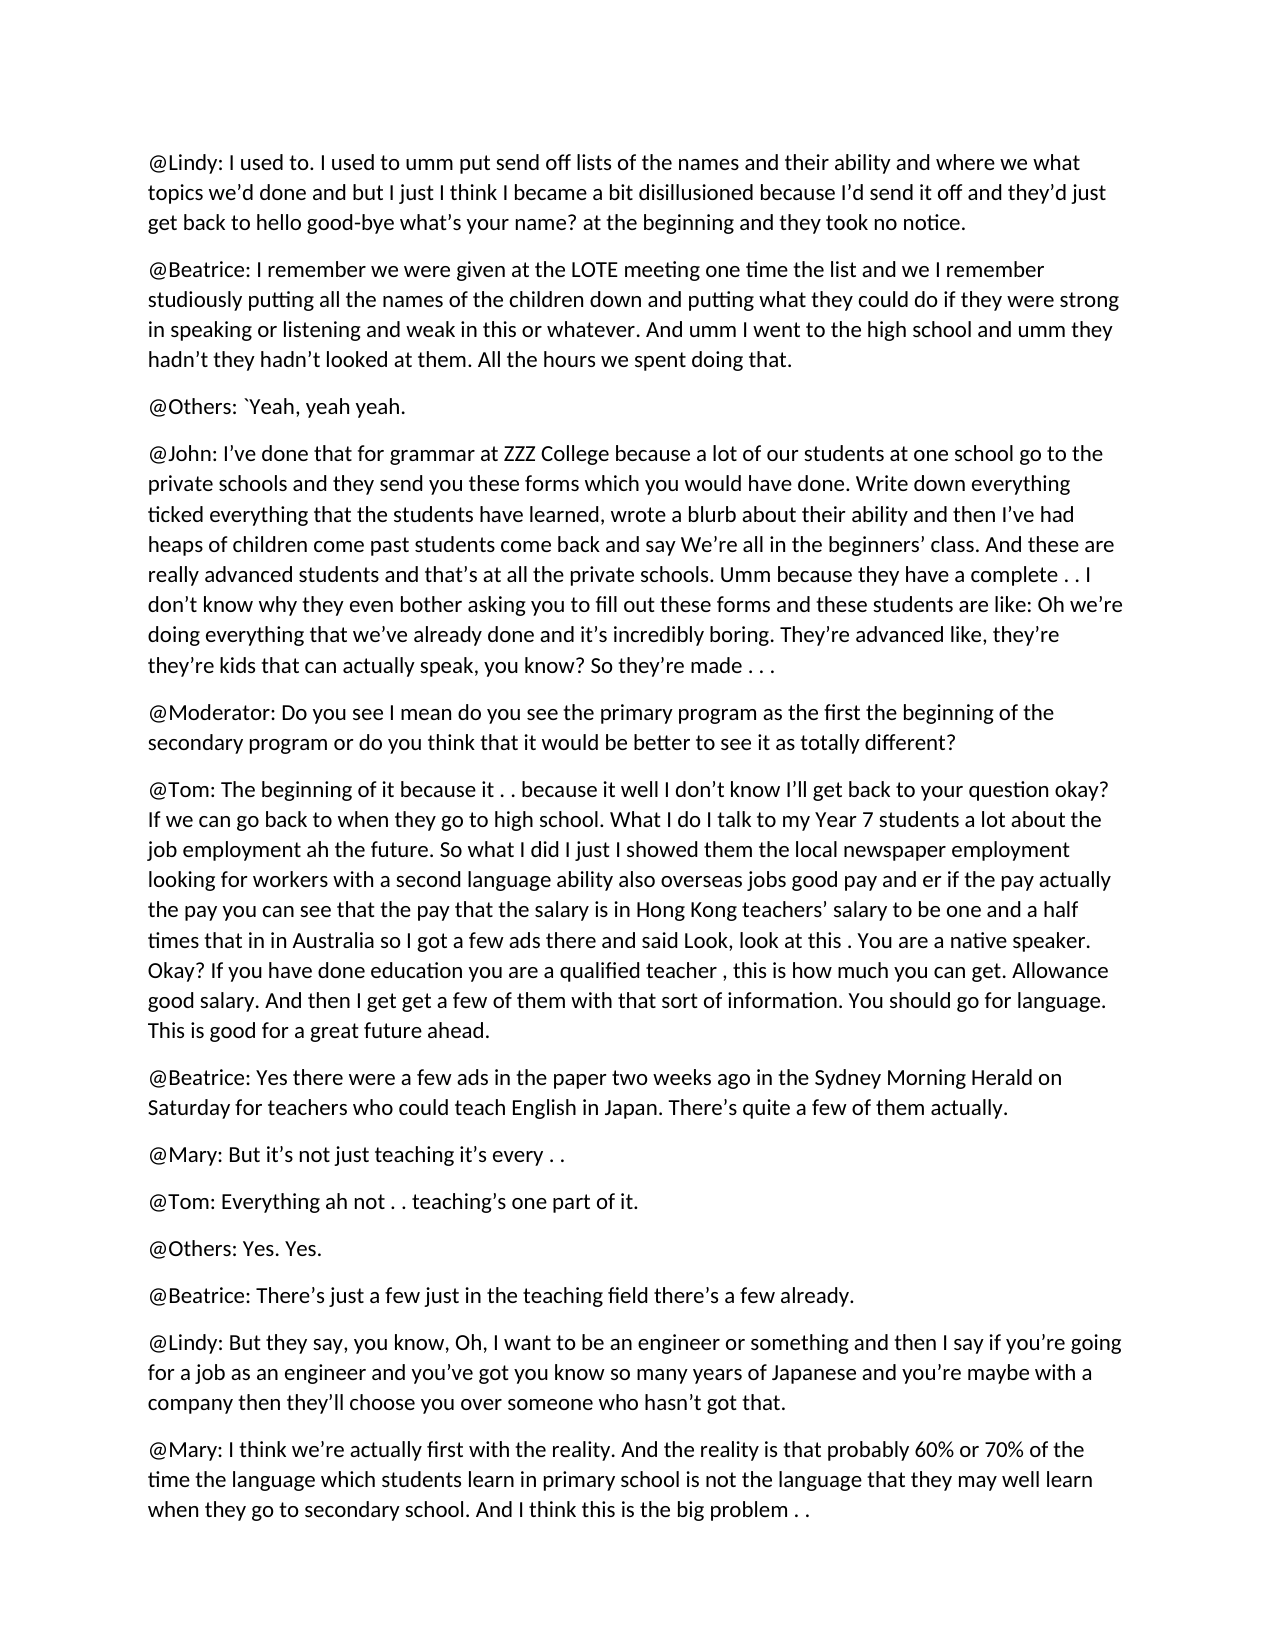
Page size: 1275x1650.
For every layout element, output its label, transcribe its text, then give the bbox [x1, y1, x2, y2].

text @Mary: I think we’re actually first with the reality. And the reality is that probably 60% or 70% of the time the language which students learn in primary school is not the language that they may well learn when they go to secondary school. And I think this is the big problem . . [148, 1435, 1127, 1523]
text @Lindy: I used to. I used to umm put send off lists of the names and their ability and where we what topics we’d done and but I just I think I became a bit disillusioned because I’d send it off and they’d just get back to hello good-bye what’s your name? at the beginning and they took no notice. [148, 148, 1127, 236]
text @Tom: Everything ah not . . teaching’s one part of it. [148, 1187, 1127, 1215]
text @Tom: The beginning of it because it . . because it well I don’t know I’ll get back to your question okay? If we can go back to when they go to high school. What I do I talk to my Year 7 students a lot about the job employment ah the future. So what I did I just I showed them the local newspaper employment looking for workers with a second language ability also overseas jobs good pay and er if the pay actually the pay you can see that the pay that the salary is in Hong Kong teachers’ salary to be one and a half times that in in Australia so I got a few ads there and said Look, look at this . You are a native speaker. Okay? If you have done education you are a qualified teacher , this is how much you can get. Allowance good salary. And then I get get a few of them with that sort of information. You should go for language. This is good for a great future ahead. [148, 775, 1127, 1044]
text @Beatrice: There’s just a few just in the teaching field there’s a few already. [148, 1281, 1127, 1309]
text @Beatrice: I remember we were given at the LOTE meeting one time the list and we I remember studiously putting all the names of the children down and putting what they could do if they were strong in speaking or listening and weak in this or whatever. And umm I went to the high school and umm they hadn’t they hadn’t looked at them. All the hours we spent doing that. [148, 255, 1127, 373]
text @Lindy: But they say, you know, Oh, I want to be an engineer or something and then I say if you’re going for a job as an engineer and you’ve got you know so many years of Japanese and you’re maybe with a company then they’ll choose you over someone who hasn’t got that. [148, 1328, 1127, 1416]
text @Moderator: Do you see I mean do you see the primary program as the first the beginning of the secondary program or do you think that it would be better to see it as totally different? [148, 698, 1127, 756]
text @Beatrice: Yes there were a few ads in the paper two weeks ago in the Sydney Morning Herald on Saturday for teachers who could teach English in Japan. There’s quite a few of them actually. [148, 1063, 1127, 1121]
text @Others: `Yeah, yeah yeah. [148, 392, 1127, 420]
text @John: I’ve done that for grammar at ZZZ College because a lot of our students at one school go to the private schools and they send you these forms which you would have done. Write down everything ticked everything that the students have learned, wrote a blurb about their ability and then I’ve had heaps of children come past students come back and say We’re all in the beginners’ class. And these are really advanced students and that’s at all the private schools. Umm because they have a complete . . I don’t know why they even bother asking you to fill out these forms and these students are like: Oh we’re doing everything that we’ve already done and it’s incredibly boring. They’re advanced like, they’re they’re kids that can actually speak, you know? So they’re made . . . [148, 439, 1127, 679]
text @Others: Yes. Yes. [148, 1234, 1127, 1262]
text @Mary: But it’s not just teaching it’s every . . [148, 1140, 1127, 1168]
